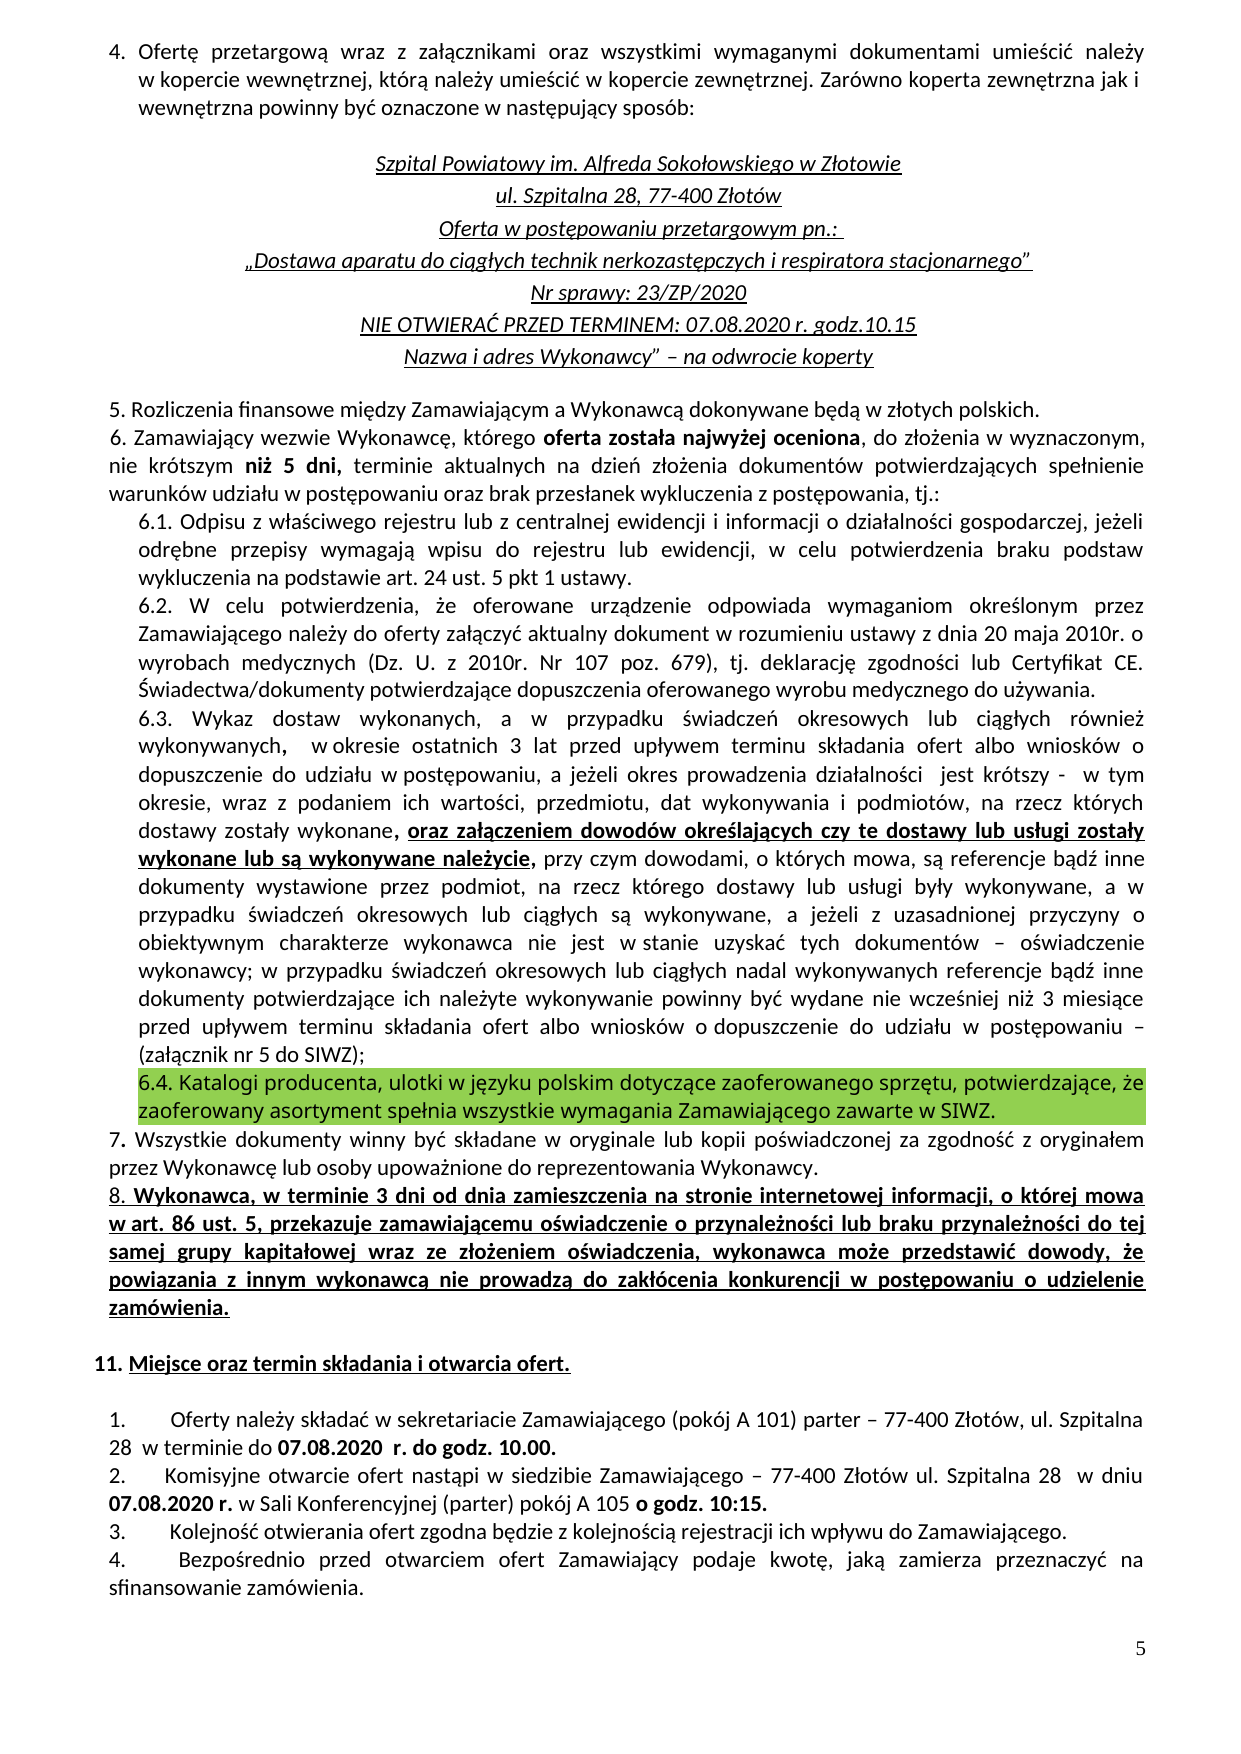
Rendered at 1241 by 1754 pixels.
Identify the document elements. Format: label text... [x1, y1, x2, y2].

list „Dostawa aparatu do ciągłych technik nerkozastępczych i respiratora stacjonarnego” [131, 246, 1146, 274]
text 6. Zamawiający wezwie Wykonawcę, którego oferta została najwyżej oceniona, do złożenia w wyznaczonym, nie krótszym niż 5 dni, terminie aktualnych na dzień złożenia dokumentów potwierdzających spełnienie warunków udziału w postępowaniu oraz brak przesłanek wykluczenia z postępowania, tj.: [96, 423, 1146, 507]
list Szpital Powiatowy im. Alfreda Sokołowskiego w Złotowie [131, 149, 1146, 177]
text 8. Wykonawca, w terminie 3 dni od dnia zamieszczenia na stronie internetowej informacji, o której mowa w art. 86 ust. 5, przekazuje zamawiającemu oświadczenie o przynależności lub braku przynależności do tej samej grupy kapitałowej wraz ze złożeniem oświadczenia, wykonawca może przedstawić dowody, że powiązania z innym wykonawcą nie prowadzą do zakłócenia konkurencji w postępowaniu o udzielenie zamówienia. [108, 1181, 1146, 1233]
text 8. Wykonawca, w terminie 3 dni od dnia zamieszczenia na stronie internetowej informacji, o której mowa w art. 86 ust. 5, przekazuje zamawiającemu oświadczenie o przynależności lub braku przynależności do tej samej grupy kapitałowej wraz ze złożeniem oświadczenia, wykonawca może przedstawić dowody, że powiązania z innym wykonawcą nie prowadzą do zakłócenia konkurencji w postępowaniu o udzielenie zamówienia. [108, 1290, 1146, 1321]
list Oferta w postępowaniu przetargowym pn.: [131, 214, 1146, 242]
text 11. Miejsce oraz termin składania i otwarcia ofert. [94, 1349, 1146, 1377]
text 6.1. Odpisu z właściwego rejestru lub z centralnej ewidencji i informacji o działalności gospodarczej, jeżeli odrębne przepisy wymagają wpisu do rejestru lub ewidencji, w celu potwierdzenia braku podstaw wykluczenia na podstawie art. 24 ust. 5 pkt 1 ustawy. [138, 507, 1146, 592]
list Bezpośrednio przed otwarciem ofert Zamawiający podaje kwotę, jaką zamierza przeznaczyć na sfinansowanie zamówienia. [108, 1545, 1146, 1601]
list Nazwa i adres Wykonawcy” – na odwrocie koperty [131, 342, 1146, 370]
list ul. Szpitalna 28, 77-400 Złotów [131, 181, 1146, 209]
text 8. Wykonawca, w terminie 3 dni od dnia zamieszczenia na stronie internetowej informacji, o której mowa w art. 86 ust. 5, przekazuje zamawiającemu oświadczenie o przynależności lub braku przynależności do tej samej grupy kapitałowej wraz ze złożeniem oświadczenia, wykonawca może przedstawić dowody, że powiązania z innym wykonawcą nie prowadzą do zakłócenia konkurencji w postępowaniu o udzielenie zamówienia. [108, 1234, 1146, 1289]
text 6.3. Wykaz dostaw wykonanych, a w przypadku świadczeń okresowych lub ciągłych również wykonywanych, w okresie ostatnich 3 lat przed upływem terminu składania ofert albo wniosków o dopuszczenie do udziału w postępowaniu, a jeżeli okres prowadzenia działalności jest krótszy - w tym okresie, wraz z podaniem ich wartości, przedmiotu, dat wykonywania i podmiotów, na rzecz których dostawy zostały wykonane, oraz załączeniem dowodów określających czy te dostawy lub usługi zostały wykonane lub są wykonywane należycie, przy czym dowodami, o których mowa, są referencje bądź inne dokumenty wystawione przez podmiot, na rzecz którego dostawy lub usługi były wykonywane, a w przypadku świadczeń okresowych lub ciągłych są wykonywane, a jeżeli z uzasadnionej przyczyny o obiektywnym charakterze wykonawca nie jest w stanie uzyskać tych dokumentów – oświadczenie wykonawcy; w przypadku świadczeń okresowych lub ciągłych nadal wykonywanych referencje bądź inne dokumenty potwierdzające ich należyte wykonywanie powinny być wydane nie wcześniej niż 3 miesiące przed upływem terminu składania ofert albo wniosków o dopuszczenie do udziału w postępowaniu – (załącznik nr 5 do SIWZ); [138, 704, 1146, 1068]
text 7. Wszystkie dokumenty winny być składane w oryginale lub kopii poświadczonej za zgodność z oryginałem przez Wykonawcę lub osoby upoważnione do reprezentowania Wykonawcy. [108, 1125, 1146, 1181]
list Kolejność otwierania ofert zgodna będzie z kolejnością rejestracji ich wpływu do Zamawiającego. [108, 1517, 1146, 1545]
text 6.4. Katalogi producenta, ulotki w języku polskim dotyczące zaoferowanego sprzętu, potwierdzające, że zaoferowany asortyment spełnia wszystkie wymagania Zamawiającego zawarte w SIWZ. [138, 1068, 1146, 1125]
list NIE OTWIERAĆ PRZED TERMINEM: 07.08.2020 r. godz.10.15 [131, 310, 1146, 338]
list Nr sprawy: 23/ZP/2020 [131, 278, 1146, 306]
text 5. Rozliczenia finansowe między Zamawiającym a Wykonawcą dokonywane będą w złotych polskich. [94, 395, 1146, 423]
list Ofertę przetargową wraz z załącznikami oraz wszystkimi wymaganymi dokumentami umieścić należy w kopercie wewnętrznej, którą należy umieścić w kopercie zewnętrznej. Zarówno koperta zewnętrzna jak i wewnętrzna powinny być oznaczone w następujący sposób: [108, 37, 1146, 121]
list Komisyjne otwarcie ofert nastąpi w siedzibie Zamawiającego – 77-400 Złotów ul. Szpitalna 28 w dniu 07.08.2020 r. w Sali Konferencyjnej (parter) pokój A 105 o godz. 10:15. [108, 1461, 1146, 1517]
list Oferty należy składać w sekretariacie Zamawiającego (pokój A 101) parter – 77-400 Złotów, ul. Szpitalna 28 w terminie do 07.08.2020 r. do godz. 10.00. [108, 1405, 1146, 1461]
text 6.2. W celu potwierdzenia, że oferowane urządzenie odpowiada wymaganiom określonym przez Zamawiającego należy do oferty załączyć aktualny dokument w rozumieniu ustawy z dnia 20 maja 2010r. o wyrobach medycznych (Dz. U. z 2010r. Nr 107 poz. 679), tj. deklarację zgodności lub Certyfikat CE. Świadectwa/dokumenty potwierdzające dopuszczenia oferowanego wyrobu medycznego do używania. [138, 592, 1146, 704]
